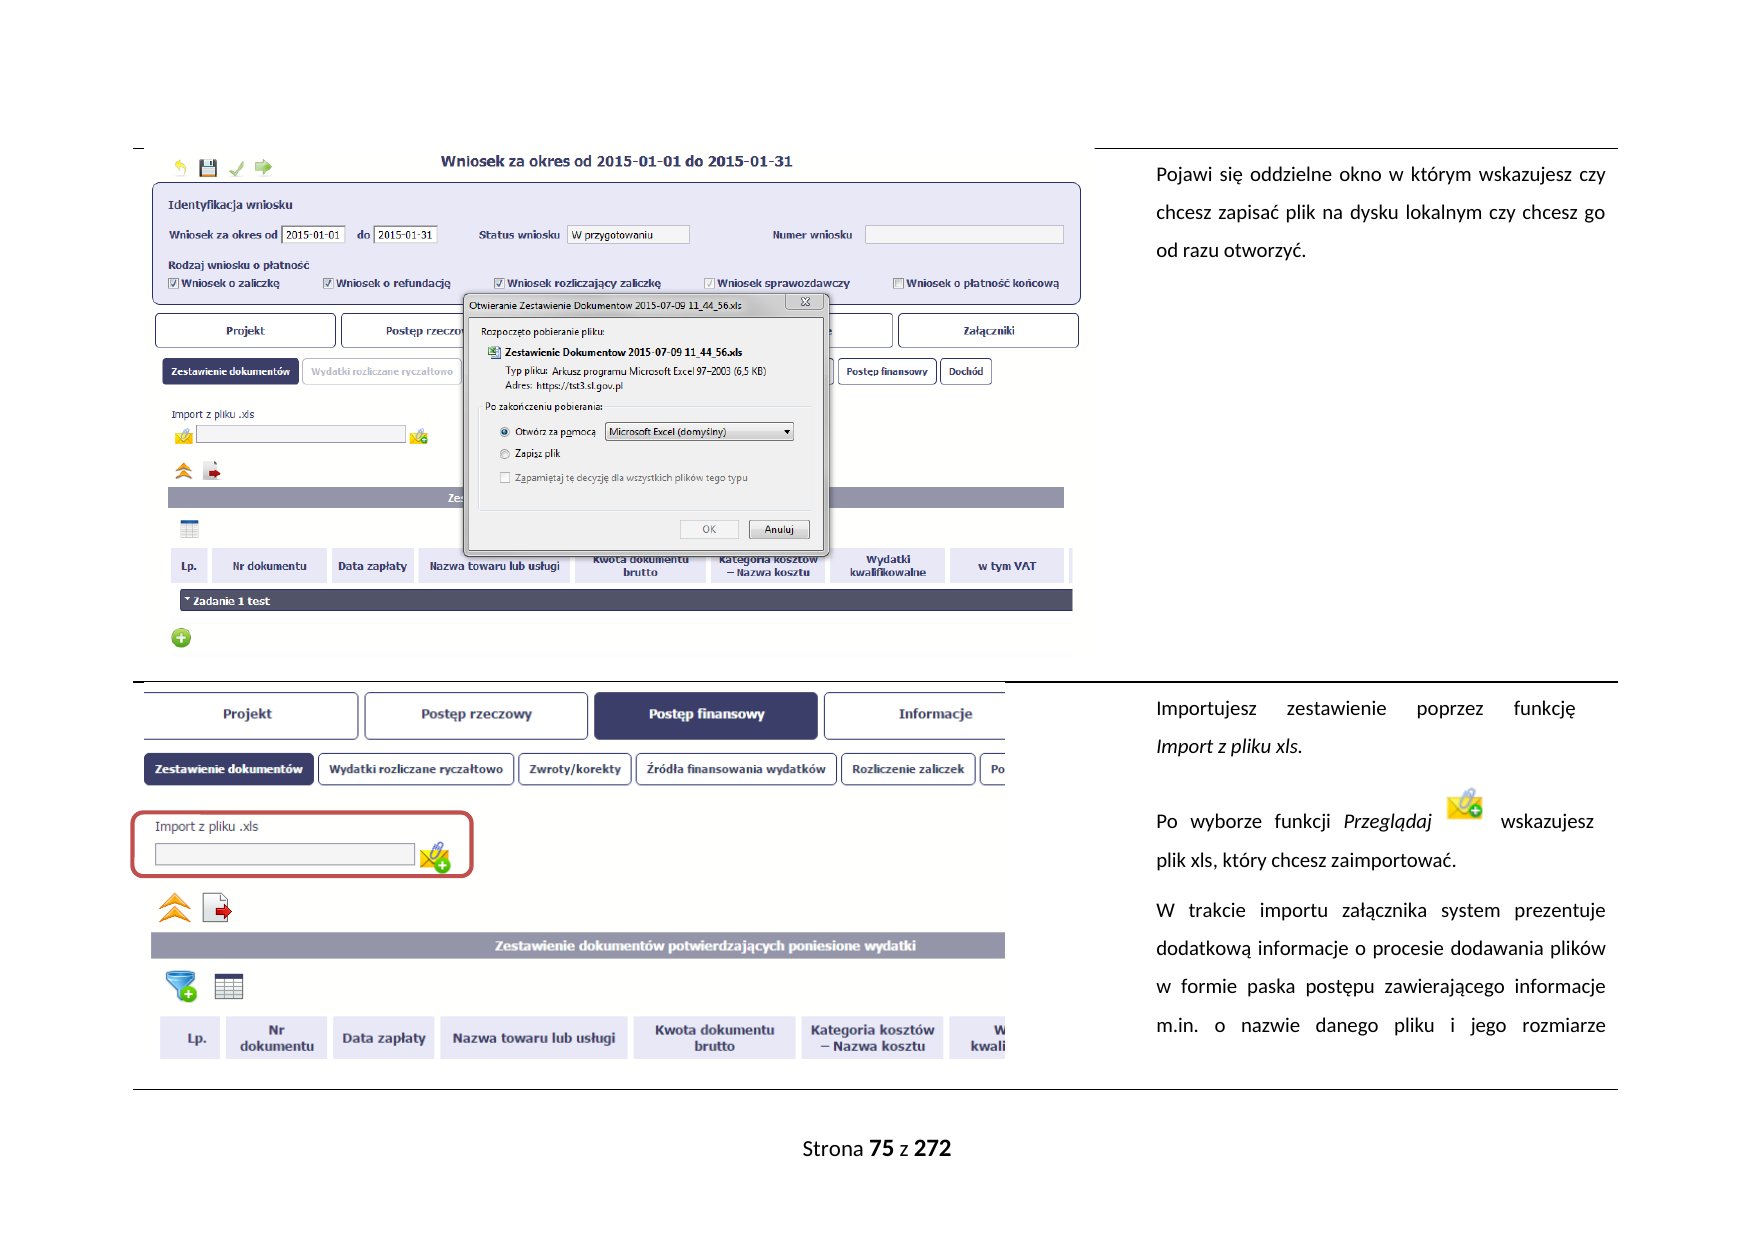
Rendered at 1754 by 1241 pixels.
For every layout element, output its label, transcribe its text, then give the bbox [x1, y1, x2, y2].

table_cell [1145, 683, 1618, 1089]
table_cell [133, 683, 1145, 1089]
table_cell Pojawi się oddzielne okno w którym wskazujesz czy chcesz zapisać plik na dysku lokalnym czy chcesz go od razu otworzyć. [1145, 149, 1618, 681]
picture [144, 148, 1095, 657]
picture [1444, 783, 1489, 829]
table_cell [133, 149, 1145, 681]
picture [144, 682, 1005, 1065]
picture [144, 815, 469, 874]
